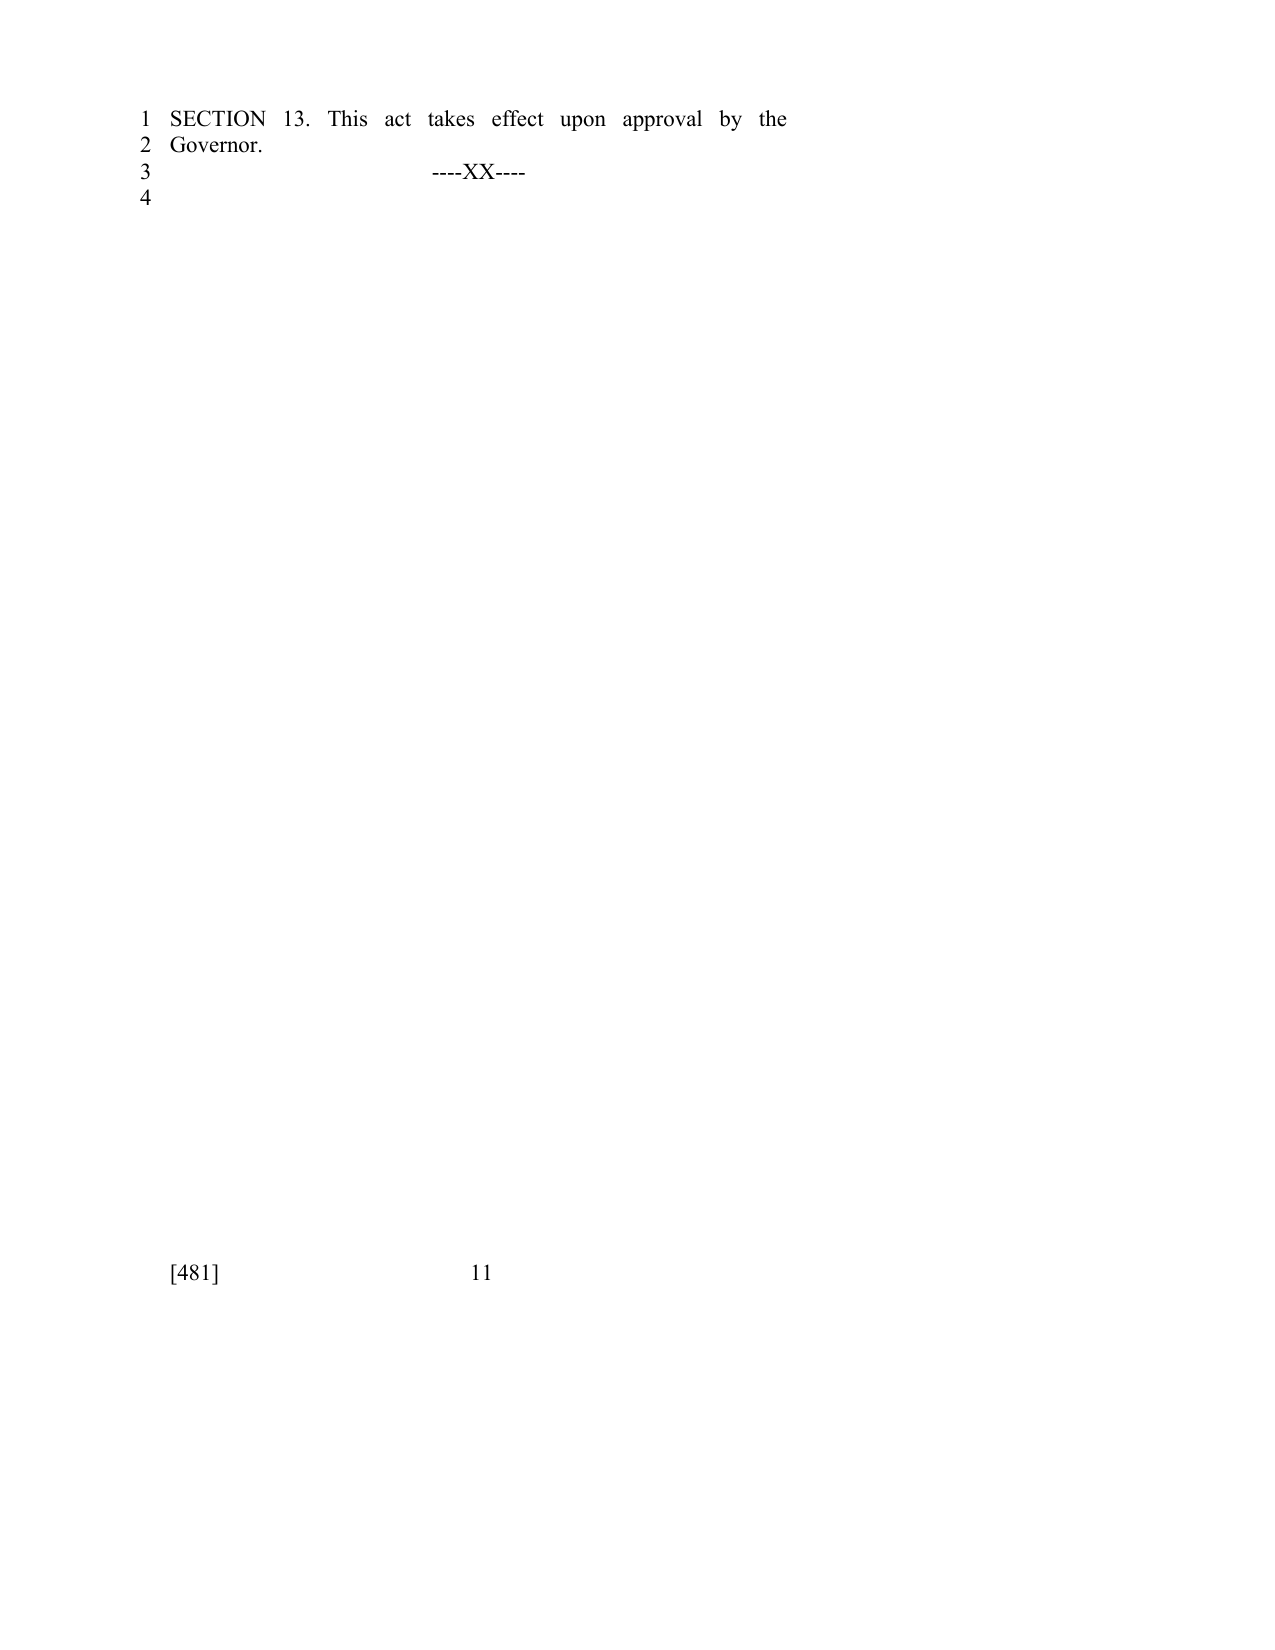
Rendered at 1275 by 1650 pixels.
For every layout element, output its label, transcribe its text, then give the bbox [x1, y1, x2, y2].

text SECTION 13. This act takes effect upon approval by the Governor. [169, 105, 787, 158]
text ----XX---- [169, 158, 787, 184]
